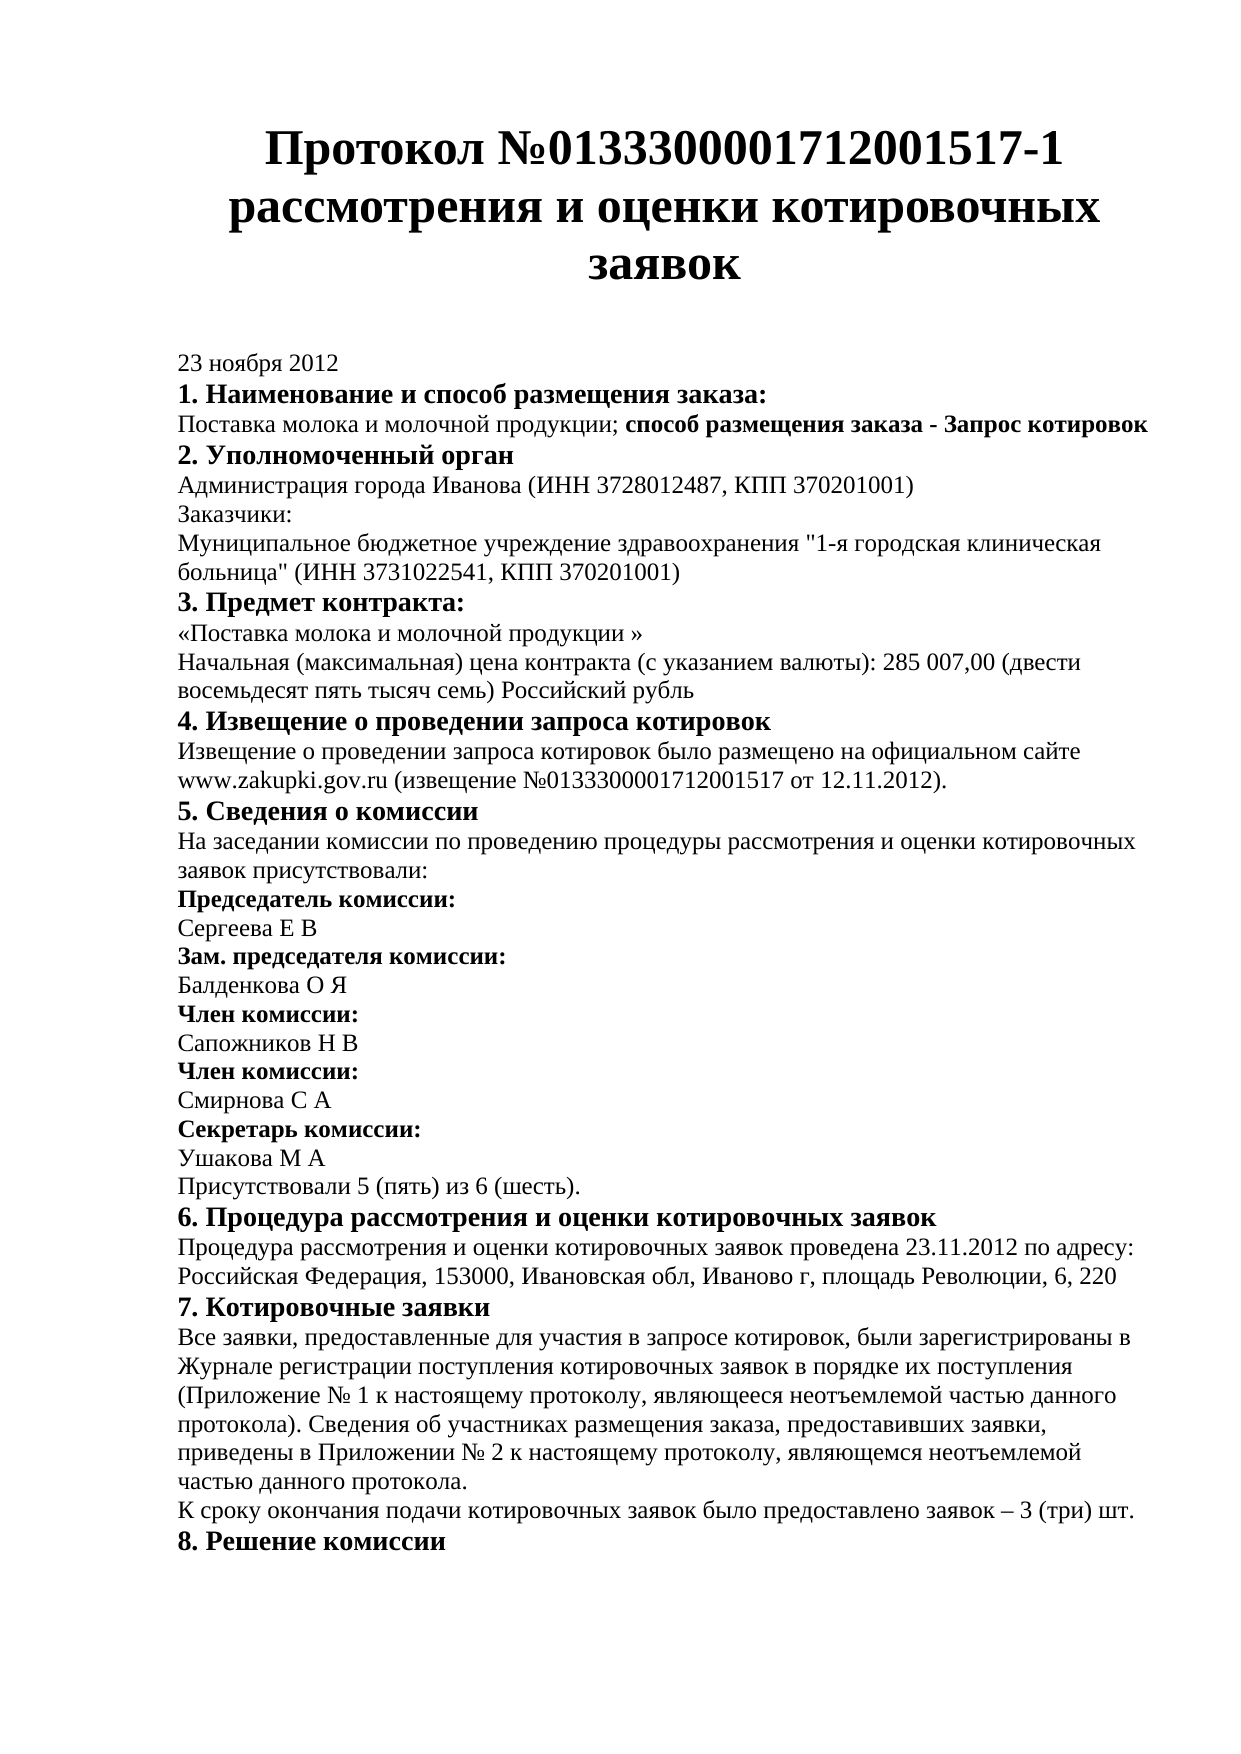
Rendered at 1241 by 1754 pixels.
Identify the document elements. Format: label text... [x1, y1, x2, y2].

text 3. Предмет контракта: [177, 585, 1152, 618]
text Председатель комиссии: Сергеева Е В [177, 884, 1152, 941]
text К сроку окончания подачи котировочных заявок было предоставлено заявок – 3 (три) шт. [177, 1495, 1152, 1524]
text 5. Сведения о комиссии [177, 794, 1152, 826]
text «Поставка молока и молочной продукции » Начальная (максимальная) цена контракта (с указанием валюты): 285 007,00 (двести восемьдесят пять тысяч семь) Российский рубль [177, 618, 1152, 704]
text Процедура рассмотрения и оценки котировочных заявок проведена 23.11.2012 по адресу: Российская Федерация, 153000, Ивановская обл, Иваново г, площадь Революции, 6, 220 [177, 1232, 1152, 1290]
text 4. Извещение о проведении запроса котировок [177, 704, 1152, 736]
text 7. Котировочные заявки [177, 1290, 1152, 1322]
text Извещение о проведении запроса котировок было размещено на официальном сайте www.zakupki.gov.ru (извещение №0133300001712001517 от 12.11.2012). [177, 736, 1152, 794]
text 2. Уполномоченный орган [177, 438, 1152, 470]
text Заказчики: [177, 499, 1152, 528]
text На заседании комиссии по проведению процедуры рассмотрения и оценки котировочных заявок присутствовали: [177, 826, 1152, 884]
text Член комиссии: Смирнова С А [177, 1056, 1152, 1114]
text Все заявки, предоставленные для участия в запросе котировок, были зарегистрированы в Журнале регистрации поступления котировочных заявок в порядке их поступления (Приложение № 1 к настоящему протоколу, являющееся неотъемлемой частью данного протокола). Сведения об участниках размещения заказа, предоставивших заявки, приведены в Приложении № 2 к настоящему протоколу, являющемся неотъемлемой частью данного протокола. [177, 1322, 1152, 1495]
text 23 ноября 2012 [177, 319, 1152, 377]
text Администрация города Иванова (ИНН 3728012487, КПП 370201001) [177, 470, 1152, 499]
text Протокол №0133300001712001517-1 [177, 118, 1152, 176]
text рассмотрения и оценки котировочных заявок [177, 176, 1152, 291]
text Поставка молока и молочной продукции; способ размещения заказа - Запрос котировок [177, 409, 1152, 438]
text 1. Наименование и способ размещения заказа: [177, 377, 1152, 409]
text Член комиссии: Сапожников Н В [177, 999, 1152, 1056]
text Секретарь комиссии: Ушакова М А [177, 1114, 1152, 1171]
text Зам. председателя комиссии: Балденкова О Я [177, 941, 1152, 999]
text Присутствовали 5 (пять) из 6 (шесть). [177, 1171, 1152, 1200]
text 6. Процедура рассмотрения и оценки котировочных заявок [177, 1200, 1152, 1232]
text Муниципальное бюджетное учреждение здравоохранения "1-я городская клиническая больница" (ИНН 3731022541, КПП 370201001) [177, 528, 1152, 585]
text 8. Решение комиссии [177, 1524, 1152, 1556]
